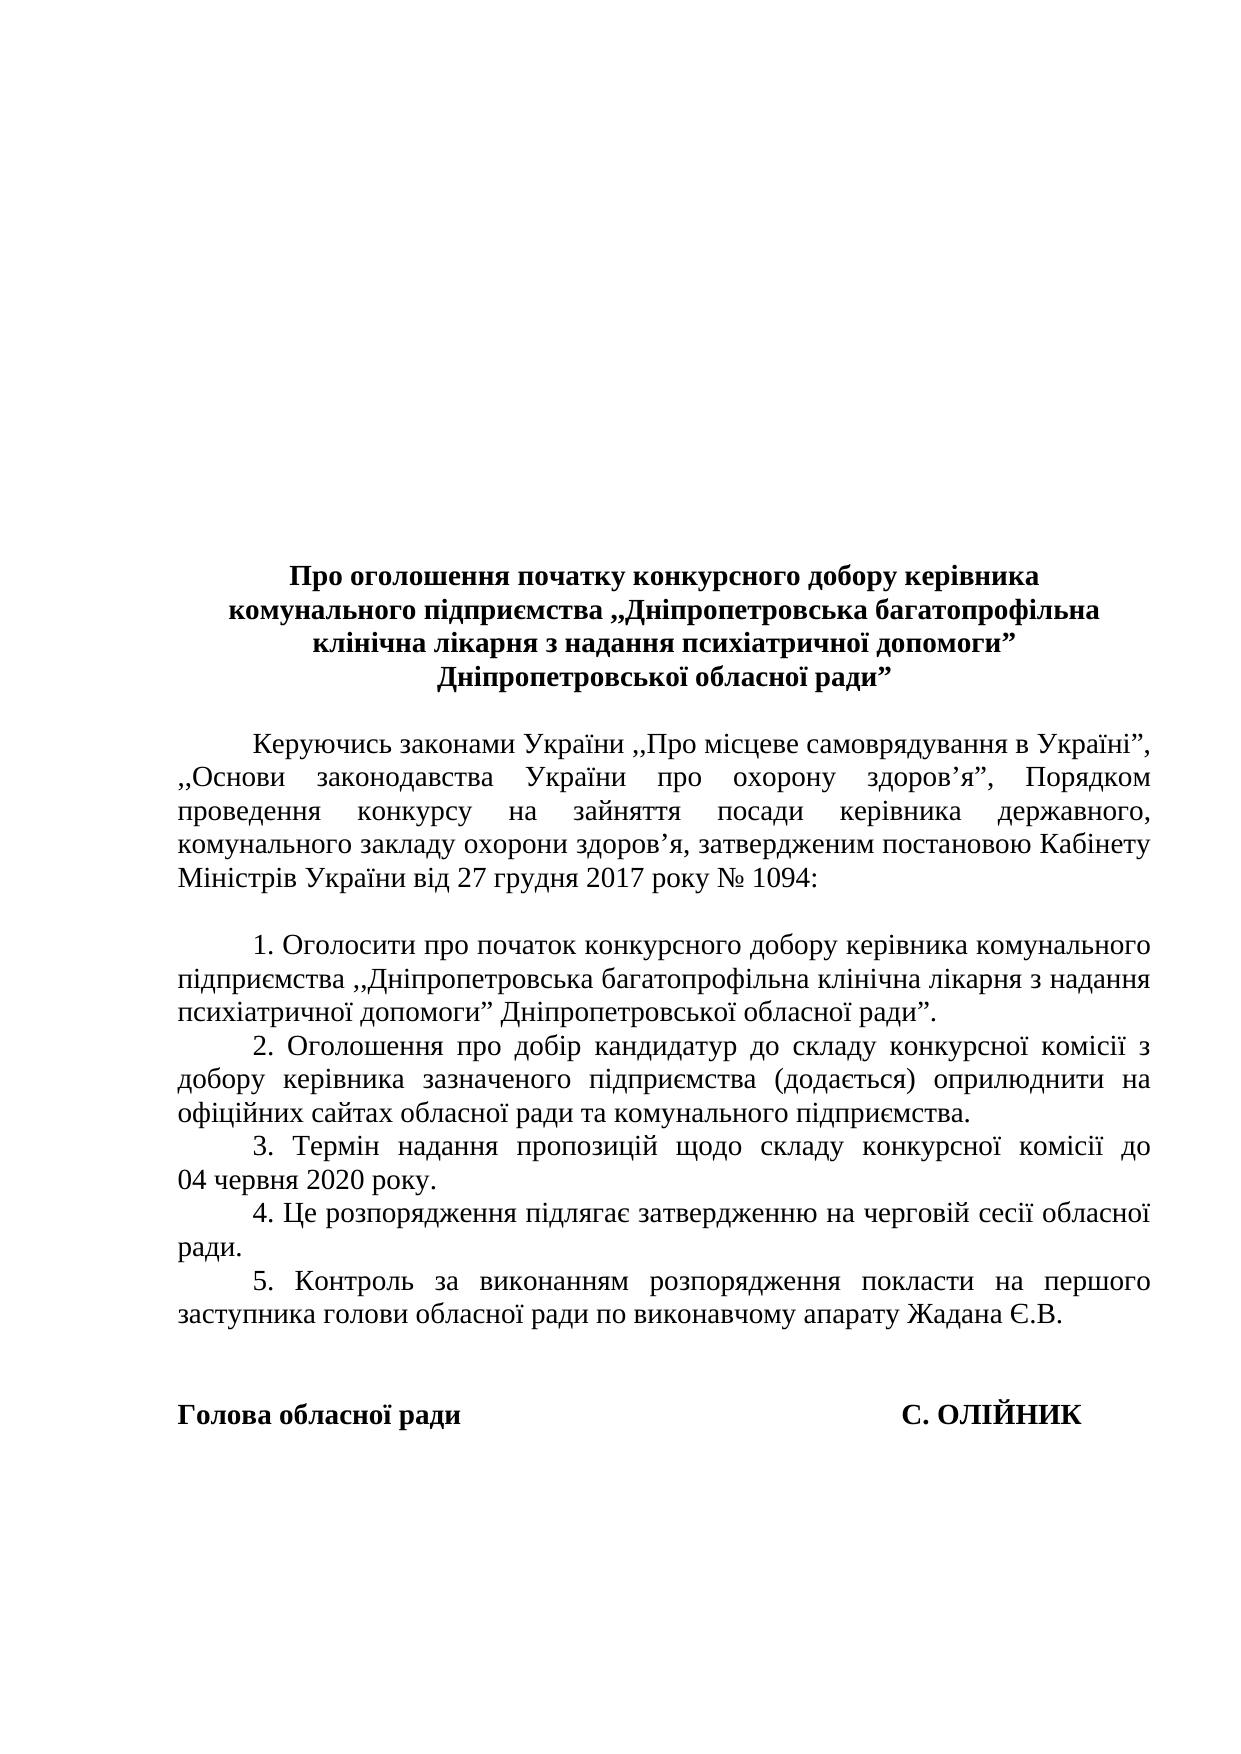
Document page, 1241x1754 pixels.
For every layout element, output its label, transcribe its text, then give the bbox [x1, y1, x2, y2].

text 4. Це розпорядження підлягає затвердженню на черговій сесії обласної ради. [177, 1196, 1152, 1263]
text Керуючись законами України ,,Про місцеве самоврядування в Україні”, ,,Основи законодавства України про охорону здоров’я”, Порядком проведення конкурсу на зайняття посади керівника державного, комунального закладу охорони здоров’я, затвердженим постановою Кабінету Міністрів України від 27 грудня 2017 року № 1094: [177, 726, 1152, 894]
text 2. Оголошення про добір кандидатур до складу конкурсної комісії з добору керівника зазначеного підприємства (додається) оприлюднити на офіційних сайтах обласної ради та комунального підприємства. [177, 1028, 1152, 1128]
text комунального підприємства ,,Дніпропетровська багатопрофільна клінічна лікарня з надання психіатричної допомоги” [177, 592, 1152, 659]
text Дніпропетровської обласної ради” [177, 659, 1152, 692]
text Про оголошення початку конкурсного добору керівника [177, 558, 1152, 592]
text Голова обласної ради С. ОЛІЙНИК [177, 1397, 1152, 1430]
text 1. Оголосити про початок конкурсного добору керівника комунального підприємства ,,Дніпропетровська багатопрофільна клінічна лікарня з надання психіатричної допомоги” Дніпропетровської обласної ради”. [177, 927, 1152, 1028]
text 5. Контроль за виконанням розпорядження покласти на першого заступника голови обласної ради по виконавчому апарату Жадана Є.В. [177, 1263, 1152, 1330]
text 3. Термін надання пропозицій щодо складу конкурсної комісії до 04 червня 2020 року. [177, 1128, 1152, 1196]
